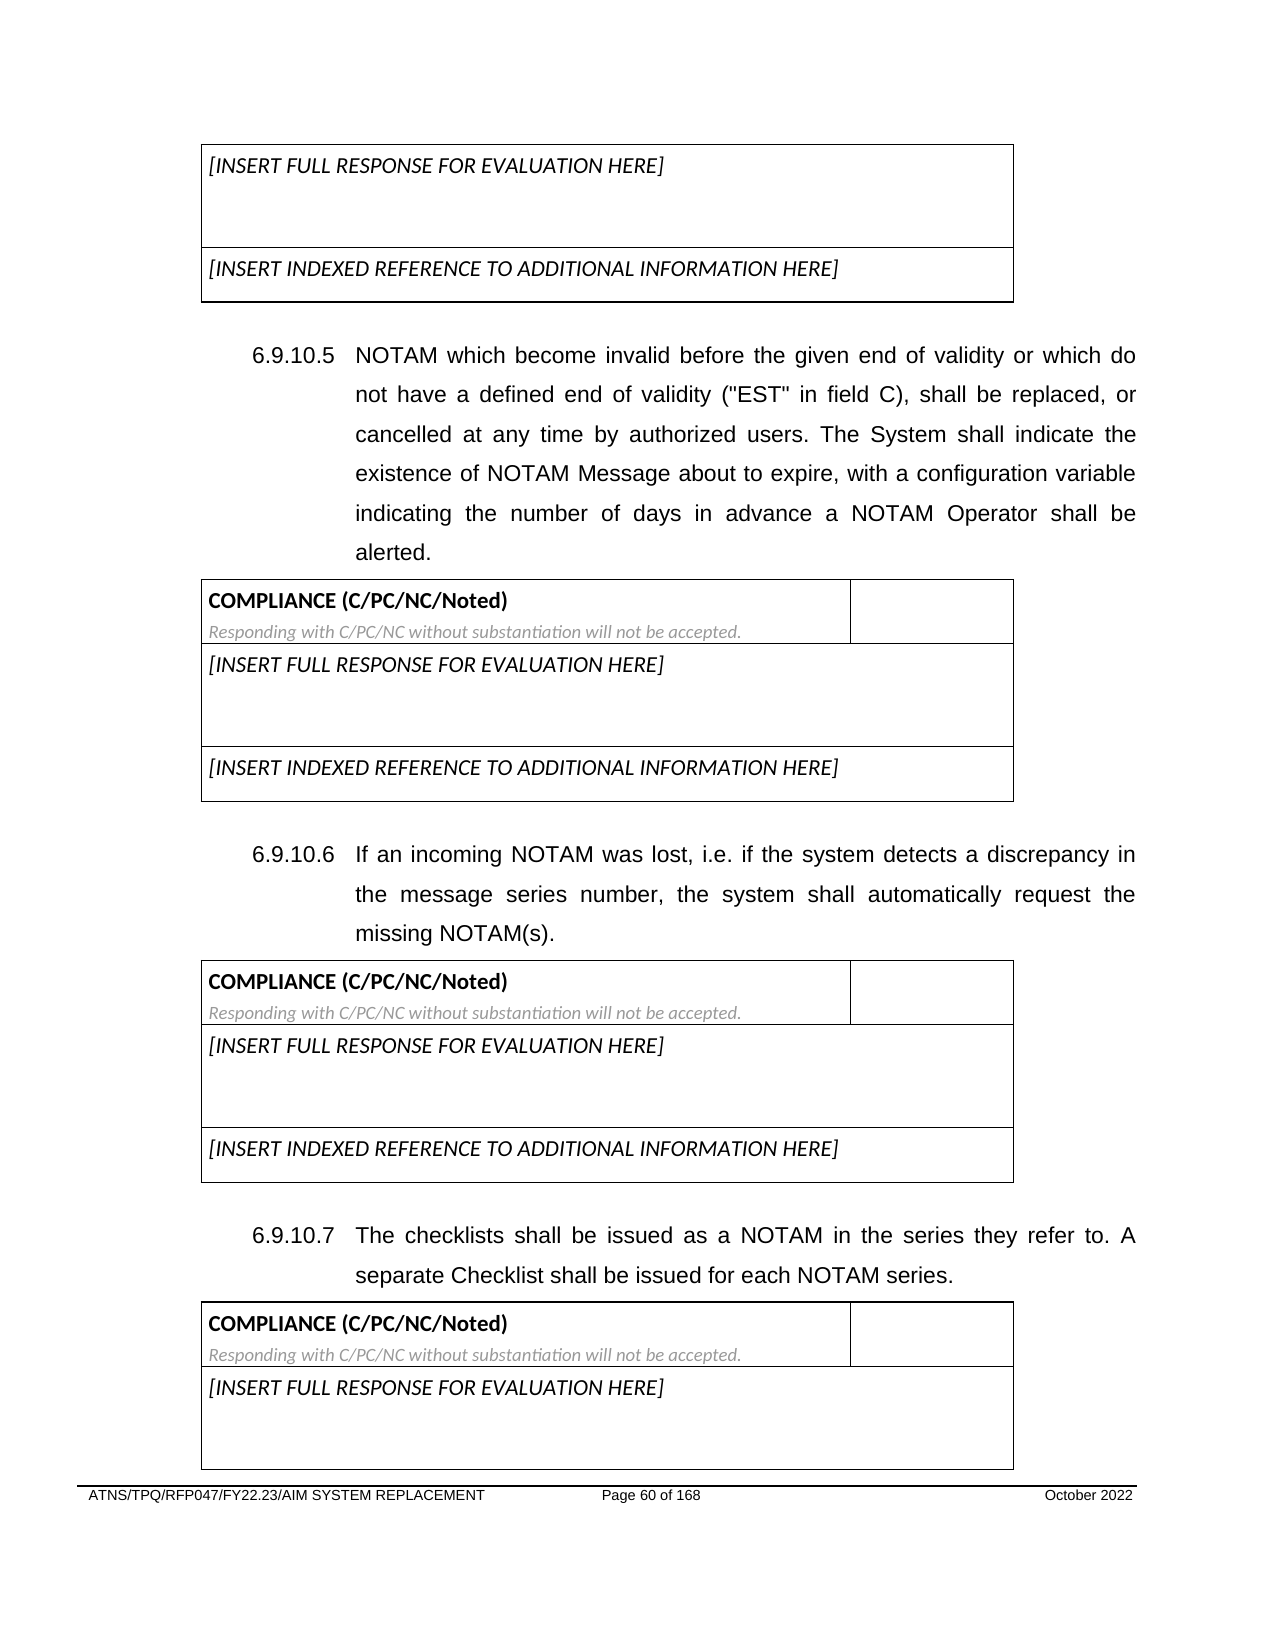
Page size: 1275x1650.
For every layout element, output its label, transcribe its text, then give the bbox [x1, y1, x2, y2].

table_header COMPLIANCE (C/PC/NC/Noted) Responding with C/PC/NC without substantiation will not be accepted. [202, 961, 850, 1024]
table_cell [INSERT FULL RESPONSE FOR EVALUATION HERE] [202, 145, 1013, 247]
list The checklists shall be issued as a NOTAM in the series they refer to. A separate Checklist shall be issued for each NOTAM series. [252, 1222, 1137, 1288]
table_cell [INSERT FULL RESPONSE FOR EVALUATION HERE] [202, 1367, 1013, 1469]
table_header [851, 580, 1013, 643]
table_header COMPLIANCE (C/PC/NC/Noted) Responding with C/PC/NC without substantiation will not be accepted. [202, 1303, 850, 1366]
list NOTAM which become invalid before the given end of validity or which do not have a defined end of validity ("EST" in field C), shall be replaced, or cancelled at any time by authorized users. The System shall indicate the existence of NOTAM Message about to expire, with a configuration variable indicating the number of days in advance a NOTAM Operator shall be alerted. [252, 342, 1137, 566]
table_cell [INSERT INDEXED REFERENCE TO ADDITIONAL INFORMATION HERE] [202, 747, 1013, 801]
table_cell [INSERT INDEXED REFERENCE TO ADDITIONAL INFORMATION HERE] [202, 1128, 1013, 1182]
table_header [851, 1303, 1013, 1366]
table_cell [INSERT FULL RESPONSE FOR EVALUATION HERE] [202, 644, 1013, 746]
table_cell [INSERT INDEXED REFERENCE TO ADDITIONAL INFORMATION HERE] [202, 248, 1013, 301]
list If an incoming NOTAM was lost, i.e. if the system detects a discrepancy in the message series number, the system shall automatically request the missing NOTAM(s). [252, 841, 1137, 947]
table_cell [INSERT FULL RESPONSE FOR EVALUATION HERE] [202, 1025, 1013, 1127]
table_header [851, 961, 1013, 1024]
table_header COMPLIANCE (C/PC/NC/Noted) Responding with C/PC/NC without substantiation will not be accepted. [202, 580, 850, 643]
